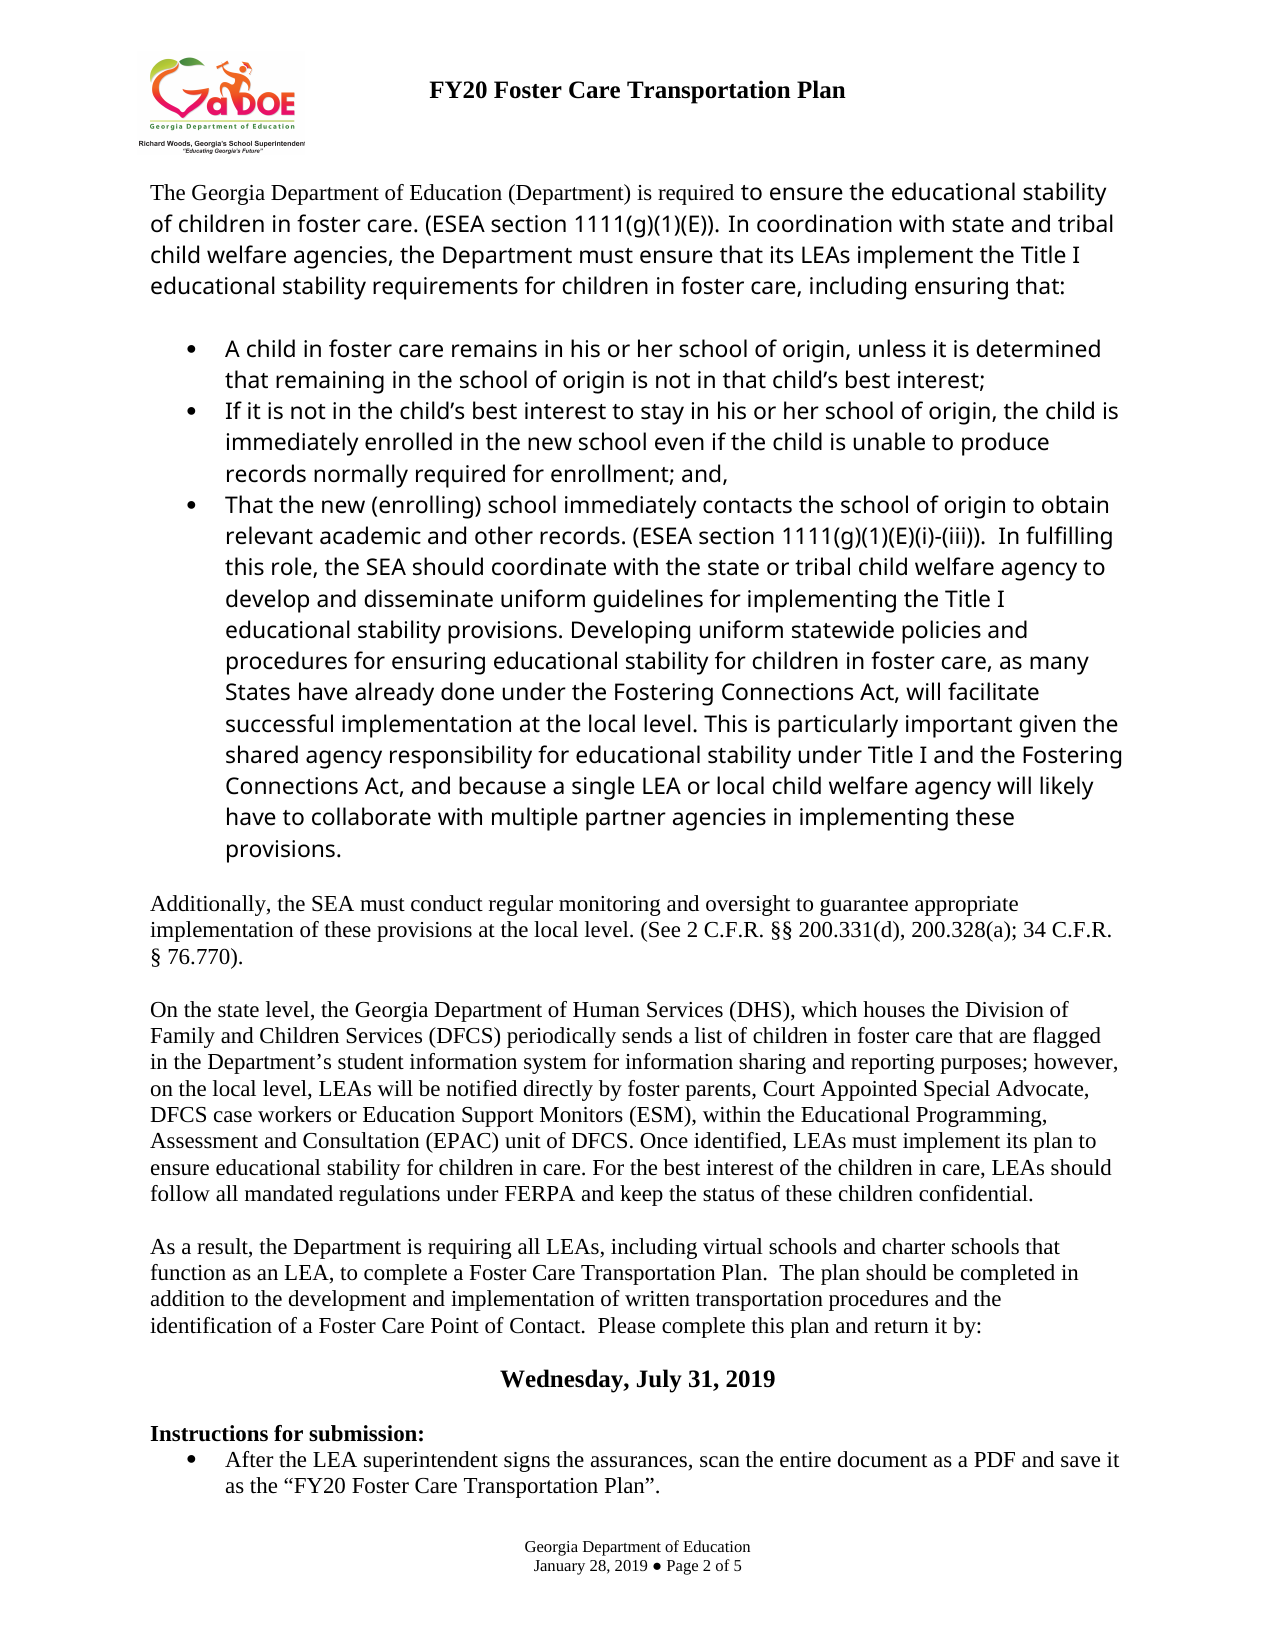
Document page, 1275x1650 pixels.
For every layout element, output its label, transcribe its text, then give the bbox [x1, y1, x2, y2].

text Wednesday, July 31, 2019 [150, 1364, 1125, 1393]
list After the LEA superintendent signs the assurances, scan the entire document as a PDF and save it as the “FY20 Foster Care Transportation Plan”. [187, 1446, 1125, 1499]
list That the new (enrolling) school immediately contacts the school of origin to obtain relevant academic and other records. (ESEA section 1111(g)(1)(E)(i)-(iii)). In fulfilling this role, the SEA should coordinate with the state or tribal child welfare agency to develop and disseminate uniform guidelines for implementing the Title I educational stability provisions. Developing uniform statewide policies and procedures for ensuring educational stability for children in foster care, as many States have already done under the Fostering Connections Act, will facilitate successful implementation at the local level. This is particularly important given the shared agency responsibility for educational stability under Title I and the Fostering Connections Act, and because a single LEA or local child welfare agency will likely have to collaborate with multiple partner agencies in implementing these provisions. [187, 489, 1125, 864]
list If it is not in the child’s best interest to stay in his or her school of origin, the child is immediately enrolled in the new school even if the child is unable to produce records normally required for enrollment; and, [187, 395, 1125, 489]
picture [136, 51, 305, 155]
text Additionally, the SEA must conduct regular monitoring and oversight to guarantee appropriate implementation of these provisions at the local level. (See 2 C.F.R. §§ 200.331(d), 200.328(a); 34 C.F.R. § 76.770). [150, 890, 1125, 969]
text As a result, the Department is requiring all LEAs, including virtual schools and charter schools that function as an LEA, to complete a Foster Care Transportation Plan. The plan should be completed in addition to the development and implementation of written transportation procedures and the identification of a Foster Care Point of Contact. Please complete this plan and return it by: [150, 1233, 1125, 1338]
list A child in foster care remains in his or her school of origin, unless it is determined that remaining in the school of origin is not in that child’s best interest; [187, 333, 1125, 395]
text Instructions for submission: [150, 1420, 1125, 1446]
text The Georgia Department of Education (Department) is required to ensure the educational stability of children in foster care. (ESEA section 1111(g)(1)(E)). In coordination with state and tribal child welfare agencies, the Department must ensure that its LEAs implement the Title I educational stability requirements for children in foster care, including ensuring that: [150, 176, 1125, 301]
text On the state level, the Georgia Department of Human Services (DHS), which houses the Division of Family and Children Services (DFCS) periodically sends a list of children in foster care that are flagged in the Department’s student information system for information sharing and reporting purposes; however, on the local level, LEAs will be notified directly by foster parents, Court Appointed Special Advocate, DFCS case workers or Education Support Monitors (ESM), within the Educational Programming, Assessment and Consultation (EPAC) unit of DFCS. Once identified, LEAs must implement its plan to ensure educational stability for children in care. For the best interest of the children in care, LEAs should follow all mandated regulations under FERPA and keep the status of these children confidential. [150, 996, 1125, 1206]
